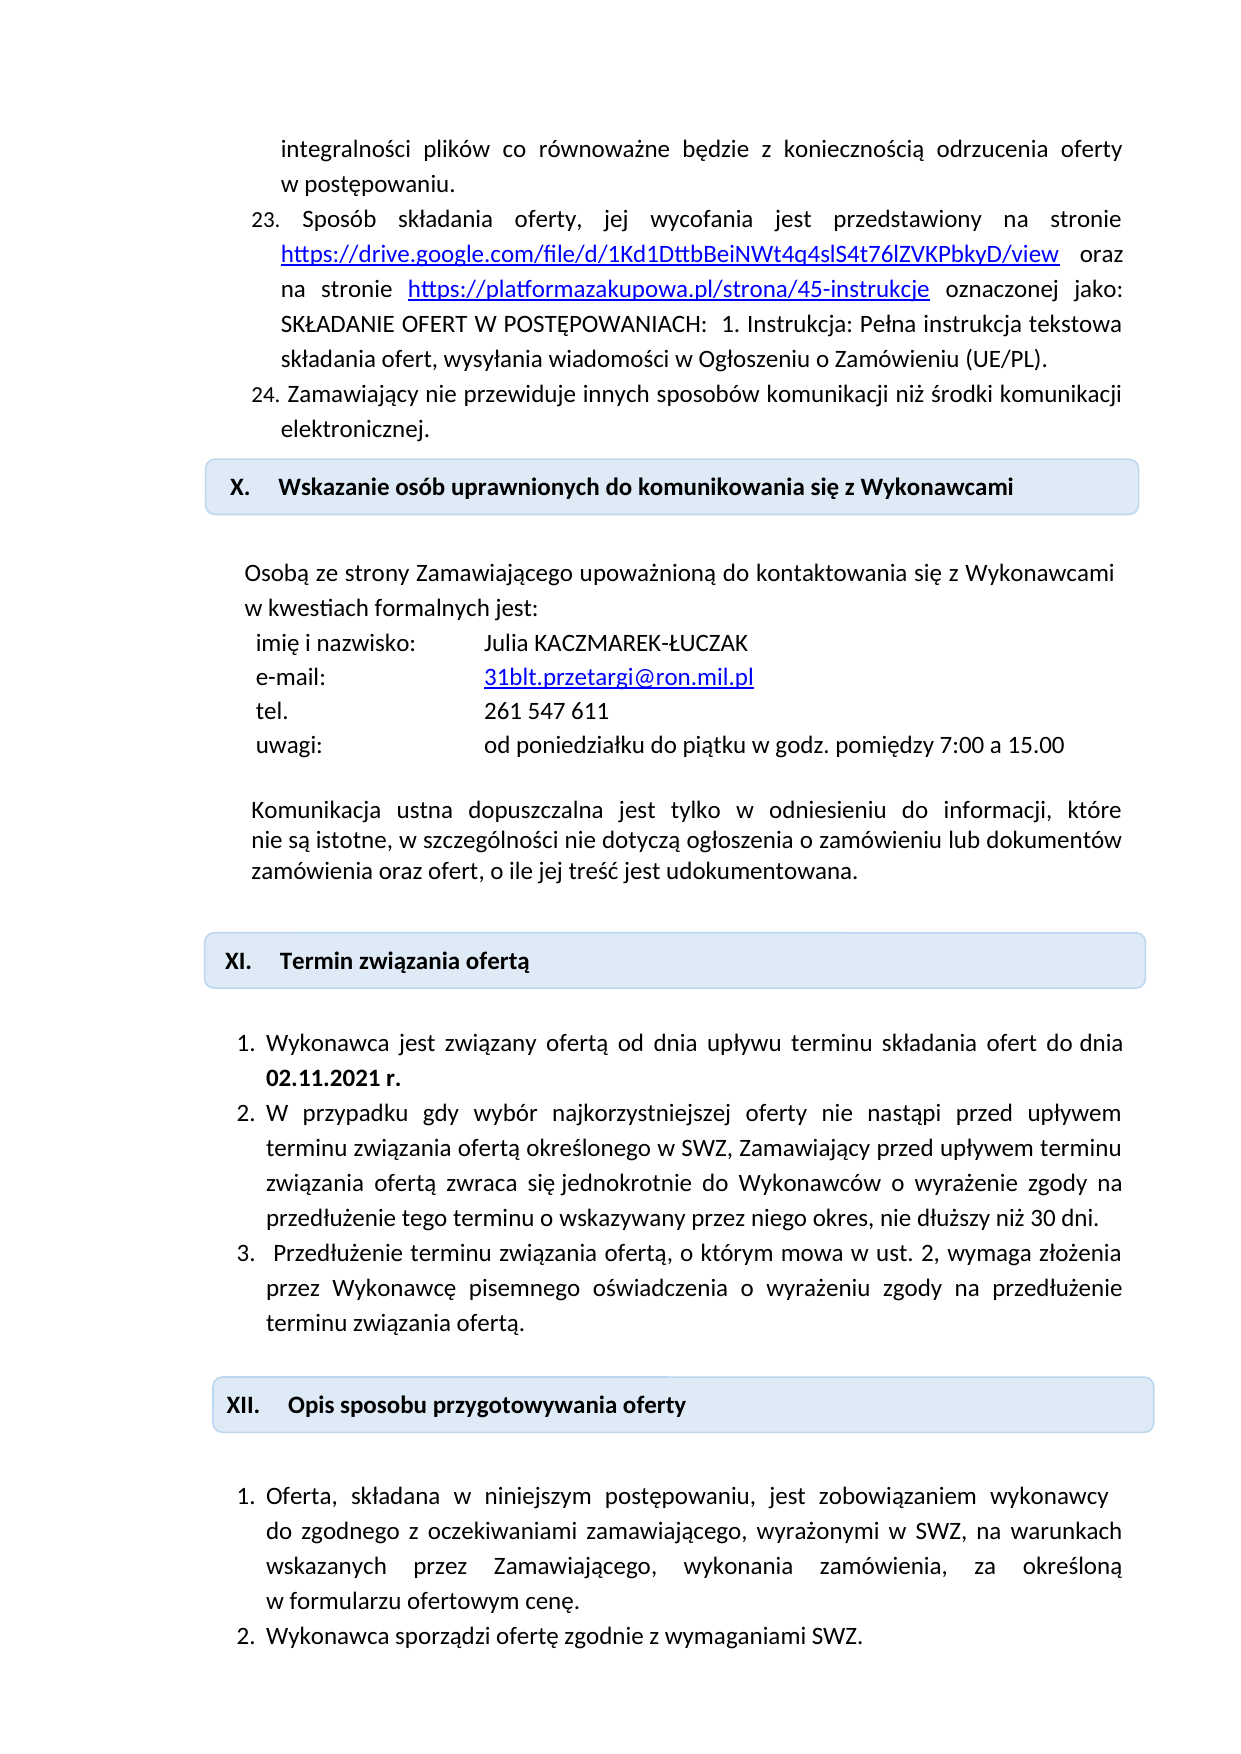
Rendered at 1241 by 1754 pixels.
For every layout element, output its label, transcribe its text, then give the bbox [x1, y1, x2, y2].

list Wykonawca jest związany ofertą od dnia upływu terminu składania ofert do dnia 02.11.2021 r. [236, 1027, 1123, 1093]
list Przedłużenie terminu związania ofertą, o którym mowa w ust. 2, wymaga złożenia przez Wykonawcę pisemnego oświadczenia o wyrażeniu zgody na przedłużenie terminu związania ofertą. [236, 1237, 1123, 1338]
list Wykonawca sporządzi ofertę zgodnie z wymaganiami SWZ. [236, 1621, 1123, 1651]
list Sposób składania oferty, jej wycofania jest przedstawiony na stronie https://drive.google.com/file/d/1Kd1DttbBeiNWt4q4slS4t76lZVKPbkyD/view oraz na stronie https://platformazakupowa.pl/strona/45-instrukcje oznaczonej jako: SKŁADANIE OFERT W POSTĘPOWANIACH: 1. Instrukcja: Pełna instrukcja tekstowa składania ofert, wysyłania wiadomości w Ogłoszeniu o Zamówieniu (UE/PL). [251, 203, 1123, 373]
table_header imię i nazwisko: [244, 627, 473, 661]
table_header Julia KACZMAREK-ŁUCZAK [473, 627, 1123, 661]
list Zamawiający nie przewiduje innych sposobów komunikacji niż środki komunikacji elektronicznej. [251, 378, 1123, 443]
table_cell 261 547 611 [473, 695, 1123, 729]
table_cell od poniedziałku do piątku w godz. pomiędzy 7:00 a 15.00 [473, 729, 1123, 763]
table_cell tel. [244, 695, 473, 729]
list W przypadku gdy wybór najkorzystniejszej oferty nie nastąpi przed upływem terminu związania ofertą określonego w SWZ, Zamawiający przed upływem terminu związania ofertą zwraca się jednokrotnie do Wykonawców o wyrażenie zgody na przedłużenie tego terminu o wskazywany przez niego okres, nie dłuższy niż 30 dni. [236, 1097, 1123, 1233]
text Osobą ze strony Zamawiającego upoważnioną do kontaktowania się z Wykonawcami w kwestiach formalnych jest: [244, 557, 1123, 623]
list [251, 133, 1123, 198]
table_cell e-mail: [244, 661, 473, 695]
list Oferta, składana w niniejszym postępowaniu, jest zobowiązaniem wykonawcy do zgodnego z oczekiwaniami zamawiającego, wyrażonymi w SWZ, na warunkach wskazanych przez Zamawiającego, wykonania zamówienia, za określoną w formularzu ofertowym cenę. [236, 1481, 1123, 1616]
text Komunikacja ustna dopuszczalna jest tylko w odniesieniu do informacji, które nie są istotne, w szczególności nie dotyczą ogłoszenia o zamówieniu lub dokumentów zamówienia oraz ofert, o ile jej treść jest udokumentowana. [251, 794, 1123, 886]
table_cell uwagi: [244, 729, 473, 763]
table_cell 31blt.przetargi@ron.mil.pl [473, 661, 1123, 695]
